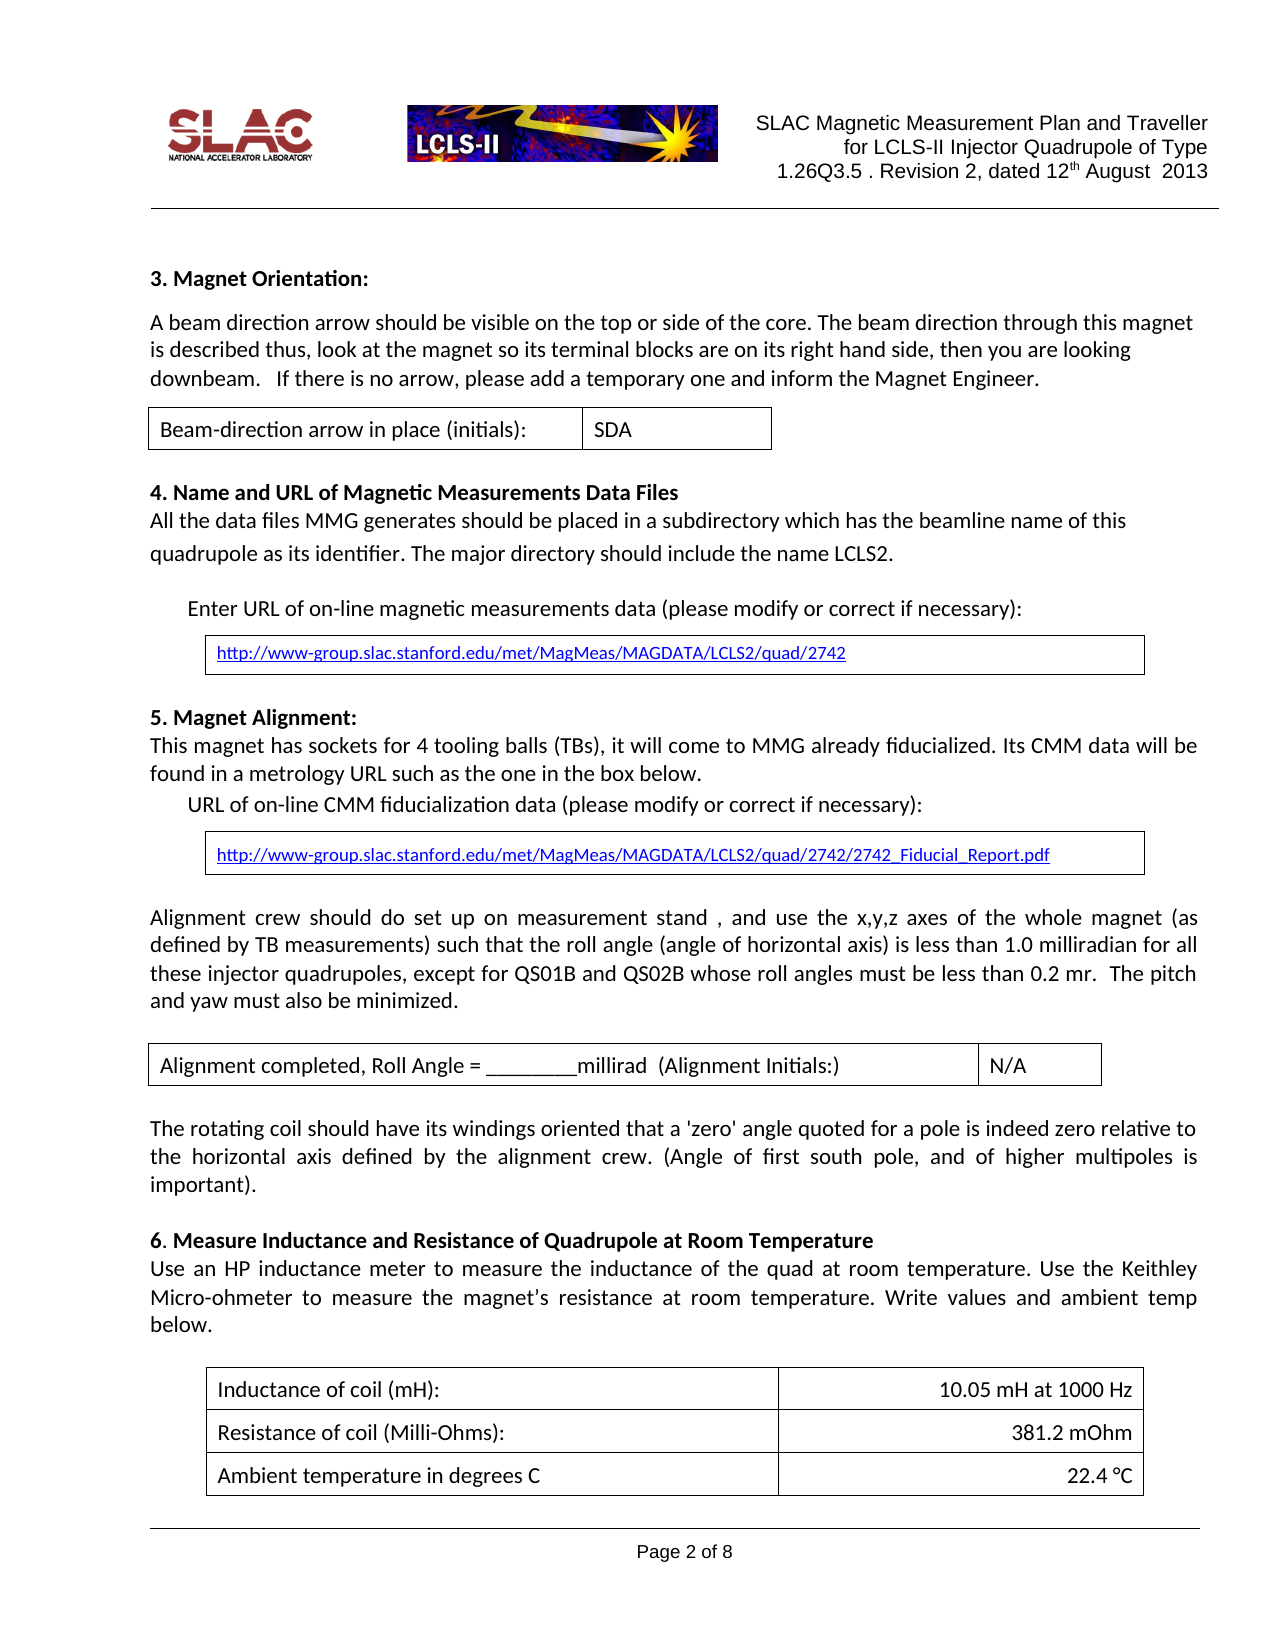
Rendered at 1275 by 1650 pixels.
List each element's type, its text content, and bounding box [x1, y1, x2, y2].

table_cell Ambient temperature in degrees C [207, 1453, 778, 1495]
picture [162, 90, 319, 178]
text 5. Magnet Alignment: [150, 703, 1200, 731]
table_header 10.05 mH at 1000 Hz [779, 1368, 1143, 1409]
table_header Alignment completed, Roll Angle = ________millirad (Alignment Initials:) [149, 1044, 978, 1085]
text The rotating coil should have its windings oriented that a 'zero' angle quoted for a pole is indeed zero relative to the horizontal axis defined by the alignment crew. (Angle of first south pole, and of higher multipoles is important). [150, 1114, 1200, 1198]
table_header SDA [583, 408, 771, 449]
text URL of on-line CMM fiducialization data (please modify or correct if necessary): [187, 787, 1200, 818]
picture [407, 105, 718, 162]
text 4. Name and URL of Magnetic Measurements Data Files [150, 478, 1200, 506]
text 3. Magnet Orientation: [150, 264, 1200, 293]
table_cell 22.4 °C [779, 1453, 1143, 1495]
table_header N/A [979, 1044, 1101, 1085]
text 6. Measure Inductance and Resistance of Quadrupole at Room Temperature [150, 1227, 1200, 1254]
text This magnet has sockets for 4 tooling balls (TBs), it will come to MMG already fiducialized. Its CMM data will be found in a metrology URL such as the one in the box below. [150, 731, 1200, 787]
text All the data files MMG generates should be placed in a subdirectory which has the beamline name of this quadrupole as its identifier. The major directory should include the name LCLS2. [150, 506, 1200, 567]
table_header http://www-group.slac.stanford.edu/met/MagMeas/MAGDATA/LCLS2/quad/2742/2742_Fiducial_Report.pdf [206, 832, 1144, 873]
text A beam direction arrow should be visible on the top or side of the core. The beam direction through this magnet is described thus, look at the magnet so its terminal blocks are on its right hand side, then you are looking downbeam. If there is no arrow, please add a temporary one and inform the Magnet Engineer. [150, 308, 1200, 392]
text Alignment crew should do set up on measurement stand , and use the x,y,z axes of the whole magnet (as defined by TB measurements) such that the roll angle (angle of horizontal axis) is less than 1.0 milliradian for all these injector quadrupoles, except for QS01B and QS02B whose roll angles must be less than 0.2 mr. The pitch and yaw must also be minimized. [150, 903, 1200, 1015]
table_cell 381.2 mOhm [779, 1410, 1143, 1452]
table_header Inductance of coil (mH): [207, 1368, 778, 1409]
text Enter URL of on-line magnetic measurements data (please modify or correct if necessary): [187, 592, 1200, 623]
table_header http://www-group.slac.stanford.edu/met/MagMeas/MAGDATA/LCLS2/quad/2742 [206, 636, 1144, 674]
table_cell Resistance of coil (Milli-Ohms): [207, 1410, 778, 1452]
text Use an HP inductance meter to measure the inductance of the quad at room temperature. Use the Keithley Micro-ohmeter to measure the magnet’s resistance at room temperature. Write values and ambient temp below. [150, 1254, 1200, 1339]
table_header Beam-direction arrow in place (initials): [149, 408, 582, 449]
